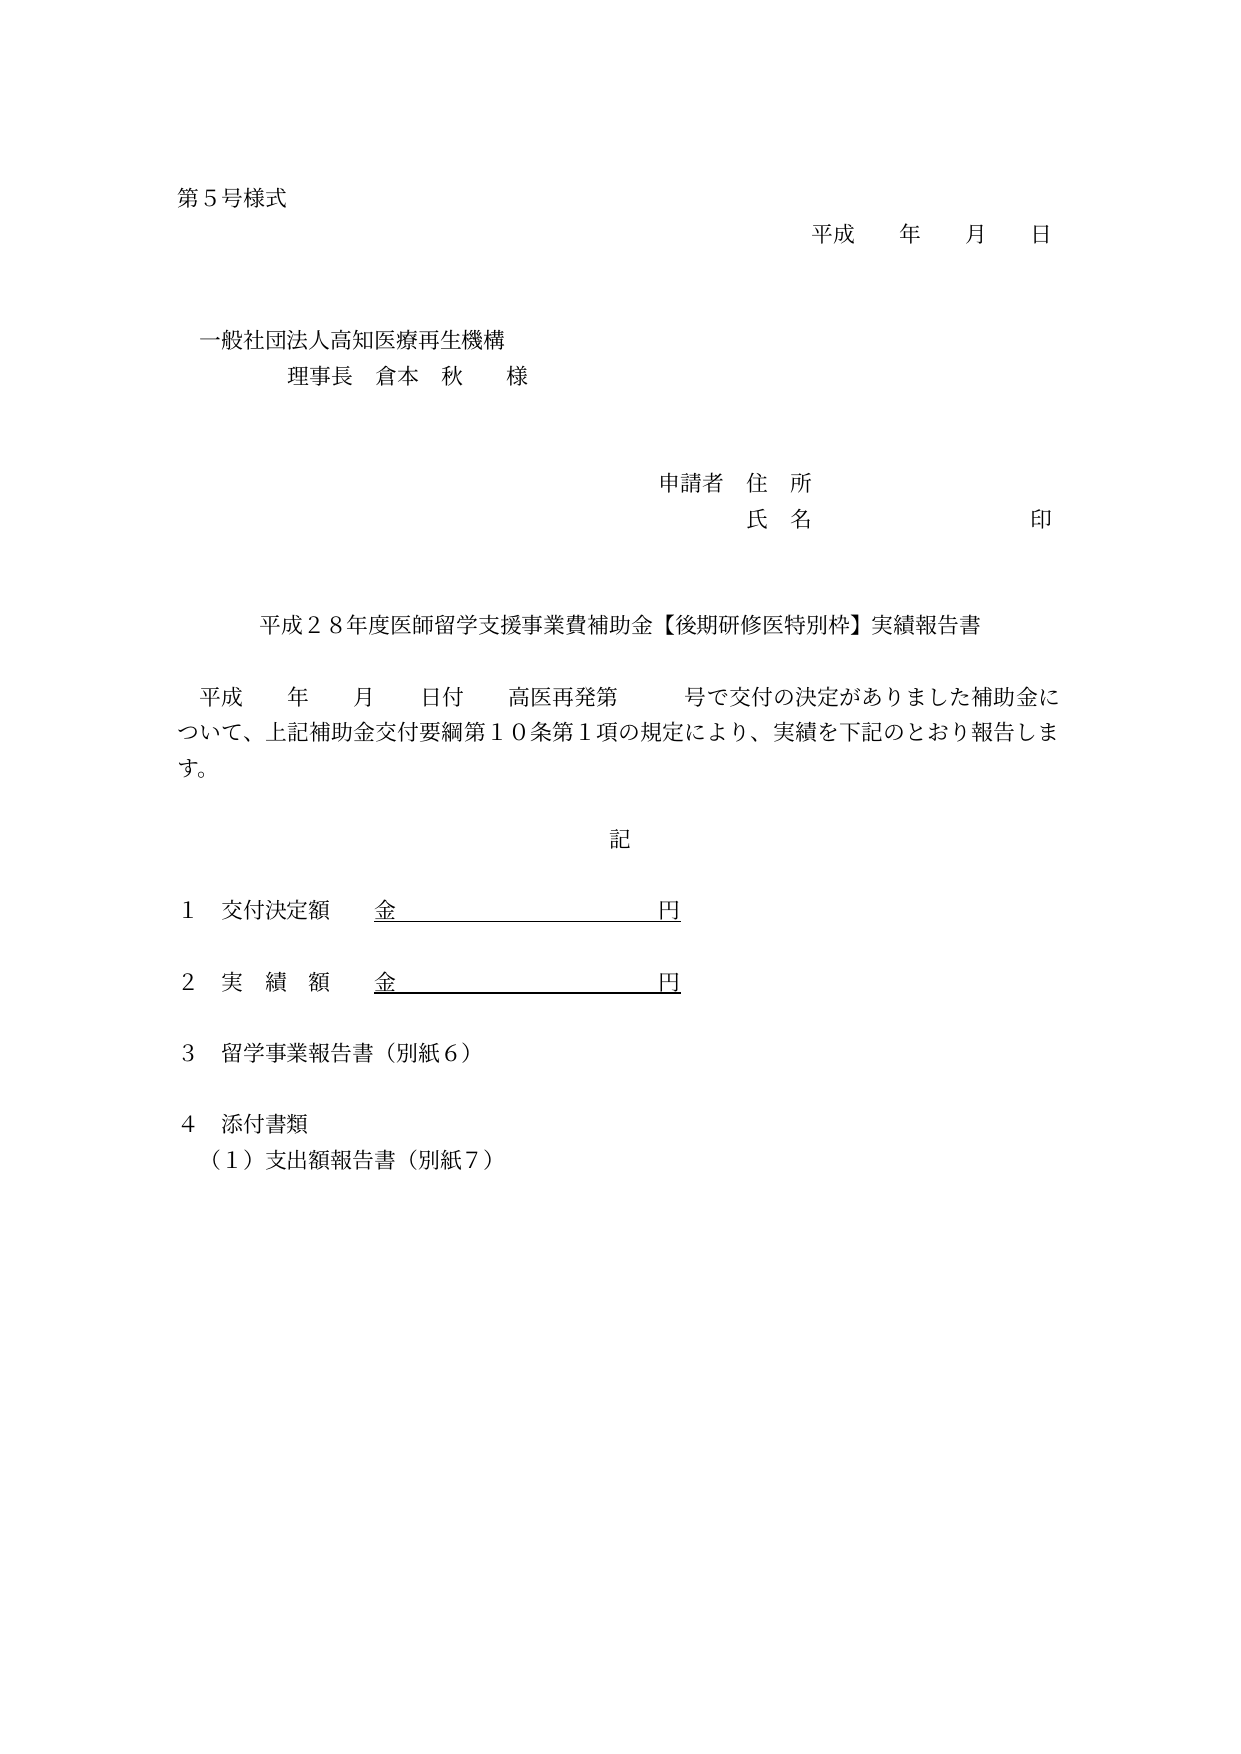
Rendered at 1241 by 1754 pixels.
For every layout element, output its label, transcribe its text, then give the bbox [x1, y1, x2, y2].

text ２ 実 績 額 金 円 [177, 963, 1063, 998]
subtitle 記 [177, 820, 1063, 856]
text 平成 年 月 日付 高医再発第 号で交付の決定がありました補助金について、上記補助金交付要綱第１０条第１項の規定により、実績を下記のとおり報告します。 [177, 678, 1063, 785]
text 一般社団法人高知医療再生機構 [177, 322, 1063, 357]
text 氏 名 印 [199, 500, 1063, 535]
text 平成２８年度医師留学支援事業費補助金【後期研修医特別枠】実績報告書 [177, 607, 1063, 642]
text （１）支出額報告書（別紙７） [177, 1141, 1063, 1177]
text 理事長 倉本 秋 様 [200, 357, 1063, 393]
text 第５号様式 [177, 179, 1063, 215]
text 平成 年 月 日 [177, 215, 1063, 250]
text １ 交付決定額 金 円 [177, 892, 1063, 927]
text ３ 留学事業報告書（別紙６） [177, 1034, 1063, 1070]
text ４ 添付書類 [177, 1105, 1063, 1141]
text 申請者 住 所 [177, 464, 1063, 500]
